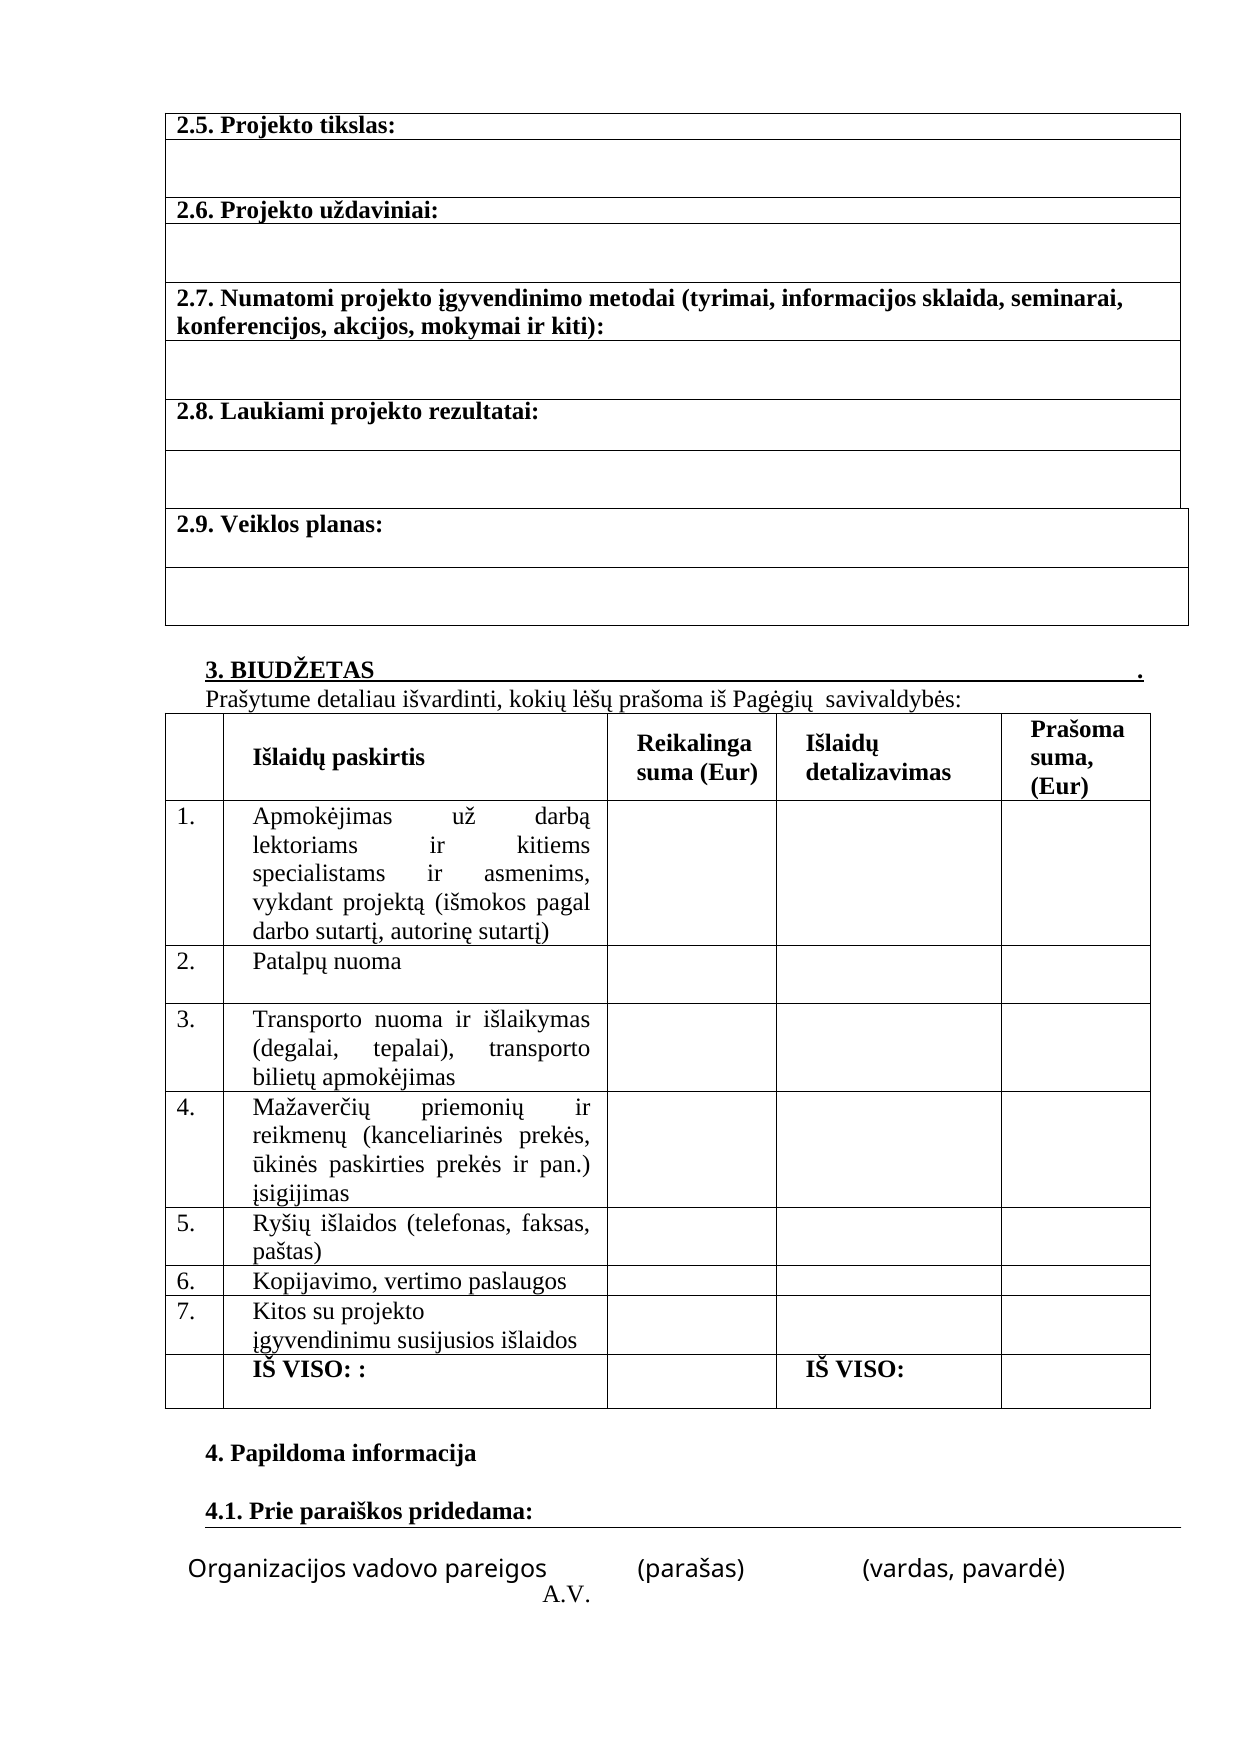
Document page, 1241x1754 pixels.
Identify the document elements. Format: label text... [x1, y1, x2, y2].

table_cell [777, 1004, 1001, 1091]
table_cell [608, 1266, 776, 1295]
table_cell 2.7. Numatomi projekto įgyvendinimo metodai (tyrimai, informacijos sklaida, seminarai, konferencijos, akcijos, mokymai ir kiti): [166, 283, 1180, 340]
table_cell 7. [166, 1296, 223, 1353]
table_cell [608, 1004, 776, 1091]
text A.V. [187, 1582, 1187, 1607]
text Organizacijos vadovo pareigos (parašas) (vardas, pavardė) [187, 1557, 1187, 1582]
table_cell [166, 341, 1180, 399]
text 4. Papildoma informacija [205, 1438, 1181, 1467]
table_cell IŠ VISO: [777, 1355, 1001, 1408]
table_header Išlaidų paskirtis [224, 714, 607, 800]
table_cell Kitos su projekto įgyvendinimu susijusios išlaidos [224, 1296, 607, 1353]
table_cell Patalpų nuoma [224, 946, 607, 1003]
table_cell Mažaverčių priemonių ir reikmenų (kanceliarinės prekės, ūkinės paskirties prekės ir pan.) įsigijimas [224, 1092, 607, 1207]
table_cell [1002, 1004, 1150, 1091]
table_cell [166, 568, 1188, 625]
table_header Reikalinga suma (Eur) [608, 714, 776, 800]
table_cell [777, 1296, 1001, 1353]
table_cell [777, 1266, 1001, 1295]
table_cell [1002, 946, 1150, 1003]
table_cell [1002, 1208, 1150, 1265]
table_cell 5. [166, 1208, 223, 1265]
text Prašytume detaliau išvardinti, kokių lėšų prašoma iš Pagėgių savivaldybės: [205, 684, 1181, 713]
table_cell [608, 801, 776, 945]
table_cell [166, 451, 1180, 508]
table_cell [1002, 1355, 1150, 1408]
table_cell [1002, 801, 1150, 945]
table_header [166, 714, 223, 800]
table_cell [1002, 1266, 1150, 1295]
table_header Prašoma suma, (Eur) [1002, 714, 1150, 800]
table_cell [777, 1208, 1001, 1265]
table_cell Transporto nuoma ir išlaikymas (degalai, tepalai), transporto bilietų apmokėjimas [224, 1004, 607, 1091]
table_cell 2.5. Projekto tikslas: [166, 114, 1180, 138]
table_cell Kopijavimo, vertimo paslaugos [224, 1266, 607, 1295]
table_cell 2.6. Projekto uždaviniai: [166, 198, 1180, 223]
table_cell [608, 1208, 776, 1265]
table_cell IŠ VISO: : [224, 1355, 607, 1408]
table_cell [166, 224, 1180, 282]
table_cell 2.9. Veiklos planas: [166, 509, 1188, 567]
text 4.1. Prie paraiškos pridedama: [205, 1496, 1181, 1527]
text 3. BIUDŽETAS . [205, 655, 1181, 684]
table_cell [1002, 1092, 1150, 1207]
table_cell Apmokėjimas už darbą lektoriams ir kitiems specialistams ir asmenims, vykdant projektą (išmokos pagal darbo sutartį, autorinę sutartį) [224, 801, 607, 945]
table_cell Ryšių išlaidos (telefonas, faksas, paštas) [224, 1208, 607, 1265]
table_cell [608, 1092, 776, 1207]
table_cell [166, 1355, 223, 1408]
table_cell 1. [166, 801, 223, 945]
table_cell [608, 1296, 776, 1353]
table_cell [777, 946, 1001, 1003]
table_cell [777, 1092, 1001, 1207]
table_cell [166, 140, 1180, 197]
table_cell 2. [166, 946, 223, 1003]
table_cell [608, 946, 776, 1003]
table_cell [1002, 1296, 1150, 1353]
table_cell 6. [166, 1266, 223, 1295]
table_cell 2.8. Laukiami projekto rezultatai: [166, 400, 1180, 450]
table_cell [777, 801, 1001, 945]
table_header Išlaidų detalizavimas [777, 714, 1001, 800]
table_cell 4. [166, 1092, 223, 1207]
table_cell 3. [166, 1004, 223, 1091]
table_cell [608, 1355, 776, 1408]
